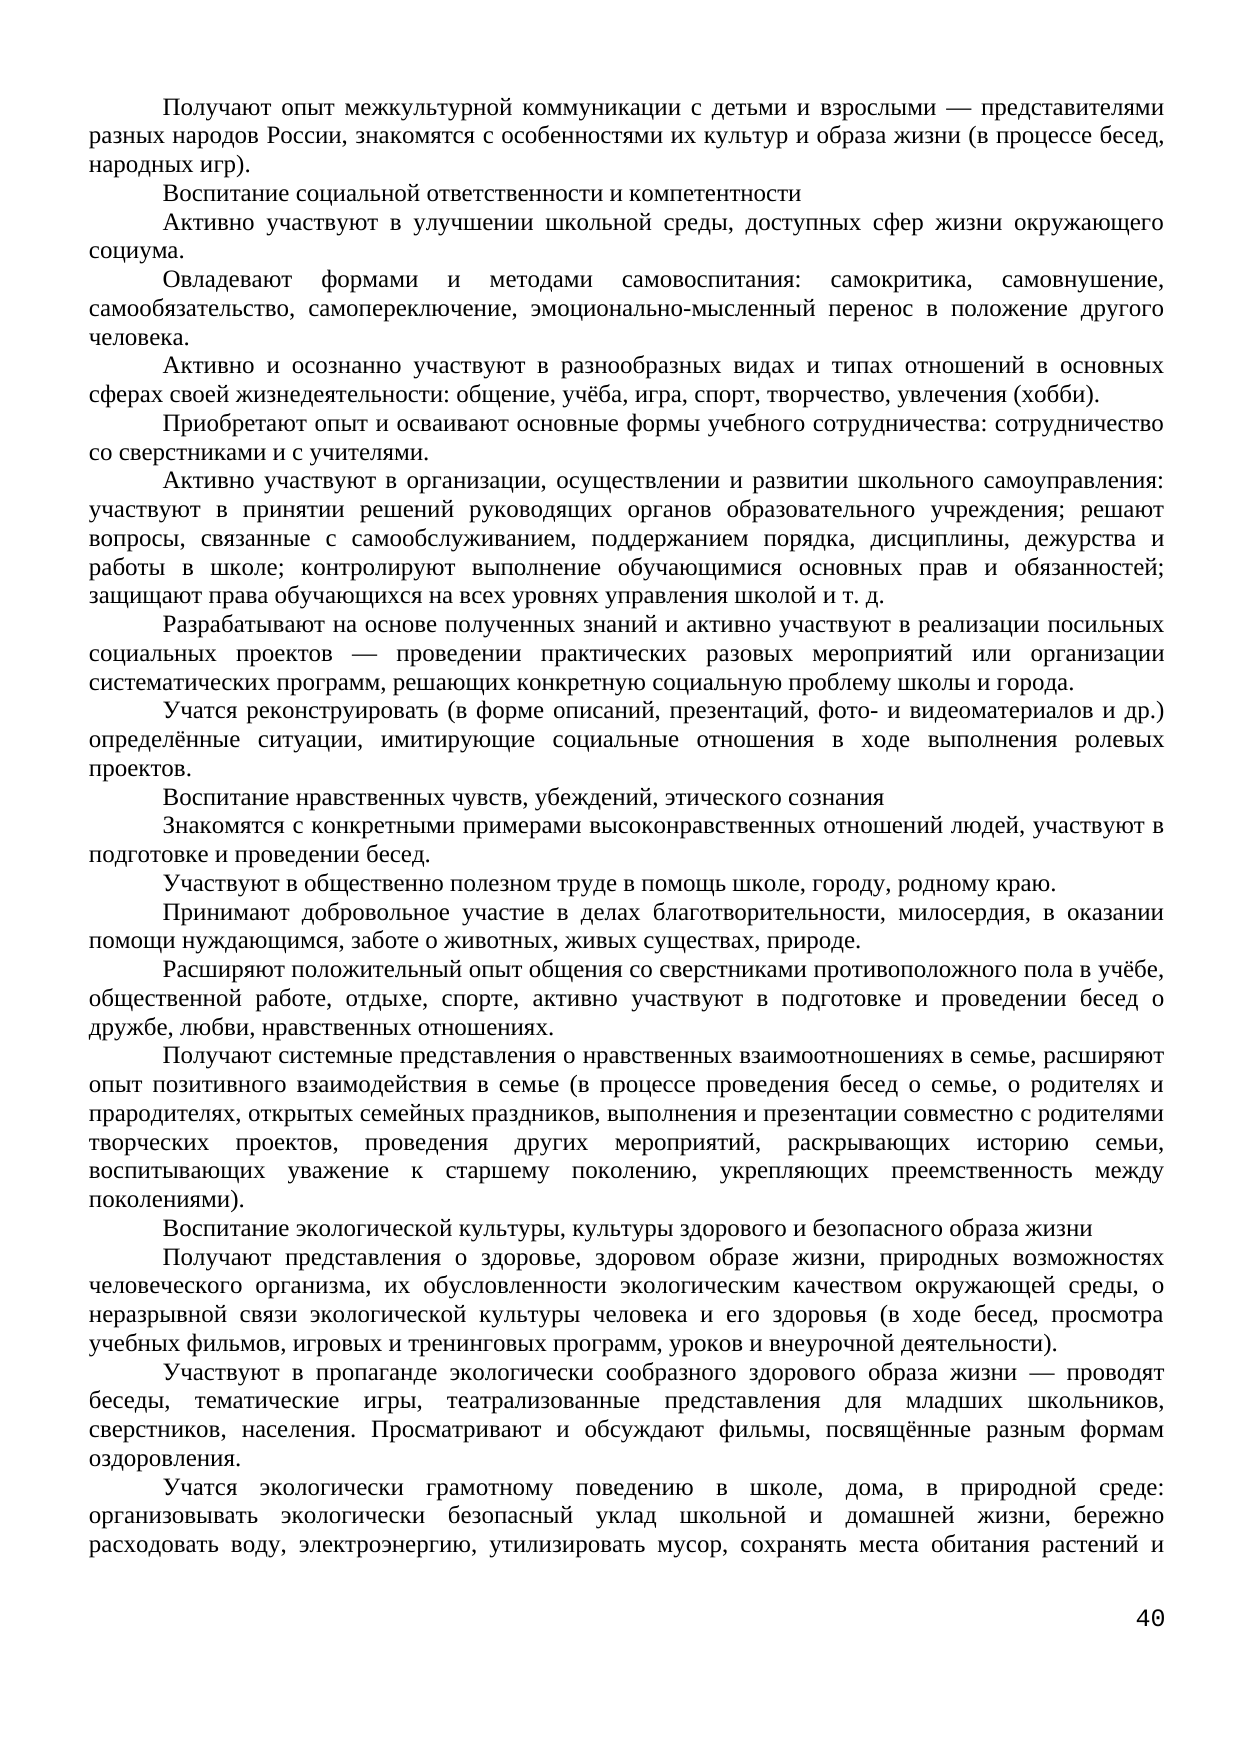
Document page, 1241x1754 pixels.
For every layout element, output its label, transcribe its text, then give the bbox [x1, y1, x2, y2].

text Знакомятся с конкретными примерами высоконравственных отношений людей, участвуют в подготовке и проведении бесед. [89, 811, 1165, 868]
text Приобретают опыт и осваивают основные формы учебного сотрудничества: сотрудничество со сверстниками и с учителями. [89, 408, 1165, 466]
text Активно и осознанно участвуют в разнообразных видах и типах отношений в основных сферах своей жизнедеятельности: общение, учёба, игра, спорт, творчество, увлечения (хобби). [89, 351, 1165, 408]
text Воспитание нравственных чувств, убеждений, этического сознания [89, 782, 1165, 811]
text Воспитание социальной ответственности и компетентности [89, 178, 1165, 207]
text Участвуют в общественно полезном труде в помощь школе, городу, родному краю. [89, 868, 1165, 897]
text Овладевают формами и методами самовоспитания: самокритика, самовнушение, самообязательство, самопереключение, эмоционально-мысленный перенос в положение другого человека. [89, 264, 1165, 351]
text Воспитание экологической культуры, культуры здорового и безопасного образа жизни [89, 1213, 1165, 1242]
text Получают представления о здоровье, здоровом образе жизни, природных возможностях человеческого организма, их обусловленности экологическим качеством окружающей среды, о неразрывной связи экологической культуры человека и его здоровья (в ходе бесед, просмотра учебных фильмов, игровых и тренинговых программ, уроков и внеурочной деятельности). [89, 1242, 1165, 1357]
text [89, 1472, 1165, 1558]
text Учатся реконструировать (в форме описаний, презентаций, фото- и видеоматериалов и др.) определённые ситуации, имитирующие социальные отношения в ходе выполнения ролевых проектов. [89, 696, 1165, 782]
text Получают системные представления о нравственных взаимоотношениях в семье, расширяют опыт позитивного взаимодействия в семье (в процессе проведения бесед о семье, о родителях и прародителях, открытых семейных праздников, выполнения и презентации совместно с родителями творческих проектов, проведения других мероприятий, раскрывающих историю семьи, воспитывающих уважение к старшему поколению, укрепляющих преемственность между поколениями). [89, 1041, 1165, 1213]
text Активно участвуют в организации, осуществлении и развитии школьного самоуправления: участвуют в принятии решений руководящих органов образовательного учреждения; решают вопросы, связанные с самообслуживанием, поддержанием порядка, дисциплины, дежурства и работы в школе; контролируют выполнение обучающимися основных прав и обязанностей; защищают права обучающихся на всех уровнях управления школой и т. д. [89, 466, 1165, 609]
text Расширяют положительный опыт общения со сверстниками противоположного пола в учёбе, общественной работе, отдыхе, спорте, активно участвуют в подготовке и проведении бесед о дружбе, любви, нравственных отношениях. [89, 954, 1165, 1041]
text Получают опыт межкультурной коммуникации с детьми и взрослыми — представителями разных народов России, знакомятся с особенностями их культур и образа жизни (в процессе бесед, народных игр). [89, 92, 1165, 178]
text Принимают добровольное участие в делах благотворительности, милосердия, в оказании помощи нуждающимся, заботе о животных, живых существах, природе. [89, 897, 1165, 954]
text Участвуют в пропаганде экологически сообразного здорового образа жизни — проводят беседы, тематические игры, театрализованные представления для младших школьников, сверстников, населения. Просматривают и обсуждают фильмы, посвящённые разным формам оздоровления. [89, 1357, 1165, 1472]
text Активно участвуют в улучшении школьной среды, доступных сфер жизни окружающего социума. [89, 207, 1165, 264]
text Разрабатывают на основе полученных знаний и активно участвуют в реализации посильных социальных проектов — проведении практических разовых мероприятий или организации систематических программ, решающих конкретную социальную проблему школы и города. [89, 609, 1165, 696]
